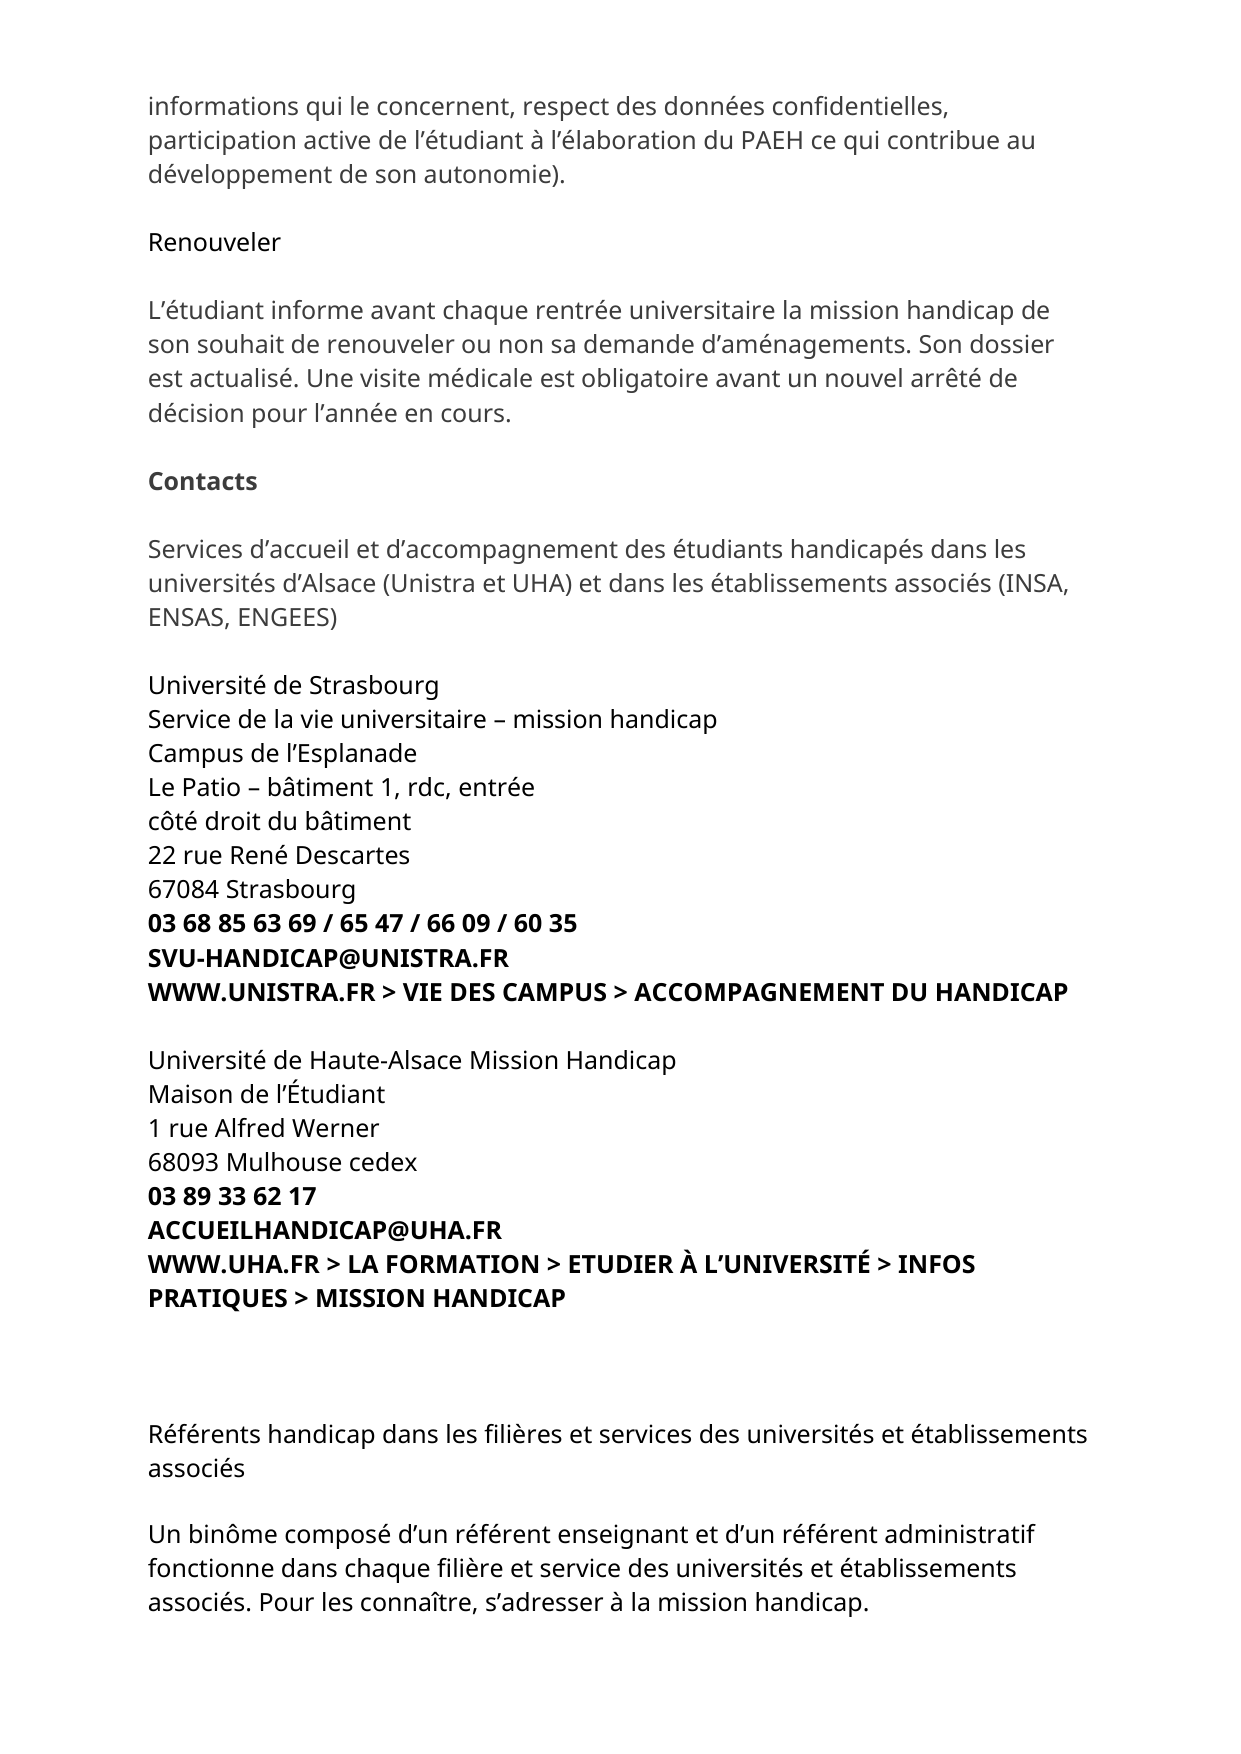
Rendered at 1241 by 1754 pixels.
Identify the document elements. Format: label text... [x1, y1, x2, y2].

text Le Patio – bâtiment 1, rdc, entrée [148, 770, 1092, 804]
text SVU-HANDICAP@UNISTRA.FR [148, 940, 1092, 974]
text Université de Strasbourg [148, 668, 1092, 702]
text 03 89 33 62 17 [148, 1179, 1092, 1213]
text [148, 89, 1092, 191]
text Service de la vie universitaire – mission handicap [148, 702, 1092, 736]
text Maison de l’Étudiant [148, 1076, 1092, 1111]
text 68093 Mulhouse cedex [148, 1144, 1092, 1179]
text 03 68 85 63 69 / 65 47 / 66 09 / 60 35 [148, 906, 1092, 940]
text 67084 Strasbourg [148, 872, 1092, 906]
text 22 rue René Descartes [148, 838, 1092, 872]
text 1 rue Alfred Werner [148, 1111, 1092, 1144]
text Services d’accueil et d’accompagnement des étudiants handicapés dans les universités d’Alsace (Unistra et UHA) et dans les établissements associés (INSA, ENSAS, ENGEES) [148, 531, 1092, 634]
text Contacts [148, 463, 1092, 497]
text Référents handicap dans les filières et services des universités et établissements associés [148, 1417, 1092, 1485]
text WWW.UHA.FR > LA FORMATION > ETUDIER À L’UNIVERSITÉ > INFOS PRATIQUES > MISSION HANDICAP [148, 1247, 1092, 1315]
text L’étudiant informe avant chaque rentrée universitaire la mission handicap de son souhait de renouveler ou non sa demande d’aménagements. Son dossier est actualisé. Une visite médicale est obligatoire avant un nouvel arrêté de décision pour l’année en cours. [148, 293, 1092, 429]
text Renouveler [148, 225, 1092, 259]
text Université de Haute-Alsace Mission Handicap [148, 1042, 1092, 1076]
text Un binôme composé d’un référent enseignant et d’un référent administratif fonctionne dans chaque filière et service des universités et établissements associés. Pour les connaître, s’adresser à la mission handicap. [148, 1516, 1092, 1619]
text WWW.UNISTRA.FR > VIE DES CAMPUS > ACCOMPAGNEMENT DU HANDICAP [148, 974, 1092, 1008]
text ACCUEILHANDICAP@UHA.FR [148, 1213, 1092, 1247]
text Campus de l’Esplanade [148, 736, 1092, 770]
text côté droit du bâtiment [148, 804, 1092, 838]
